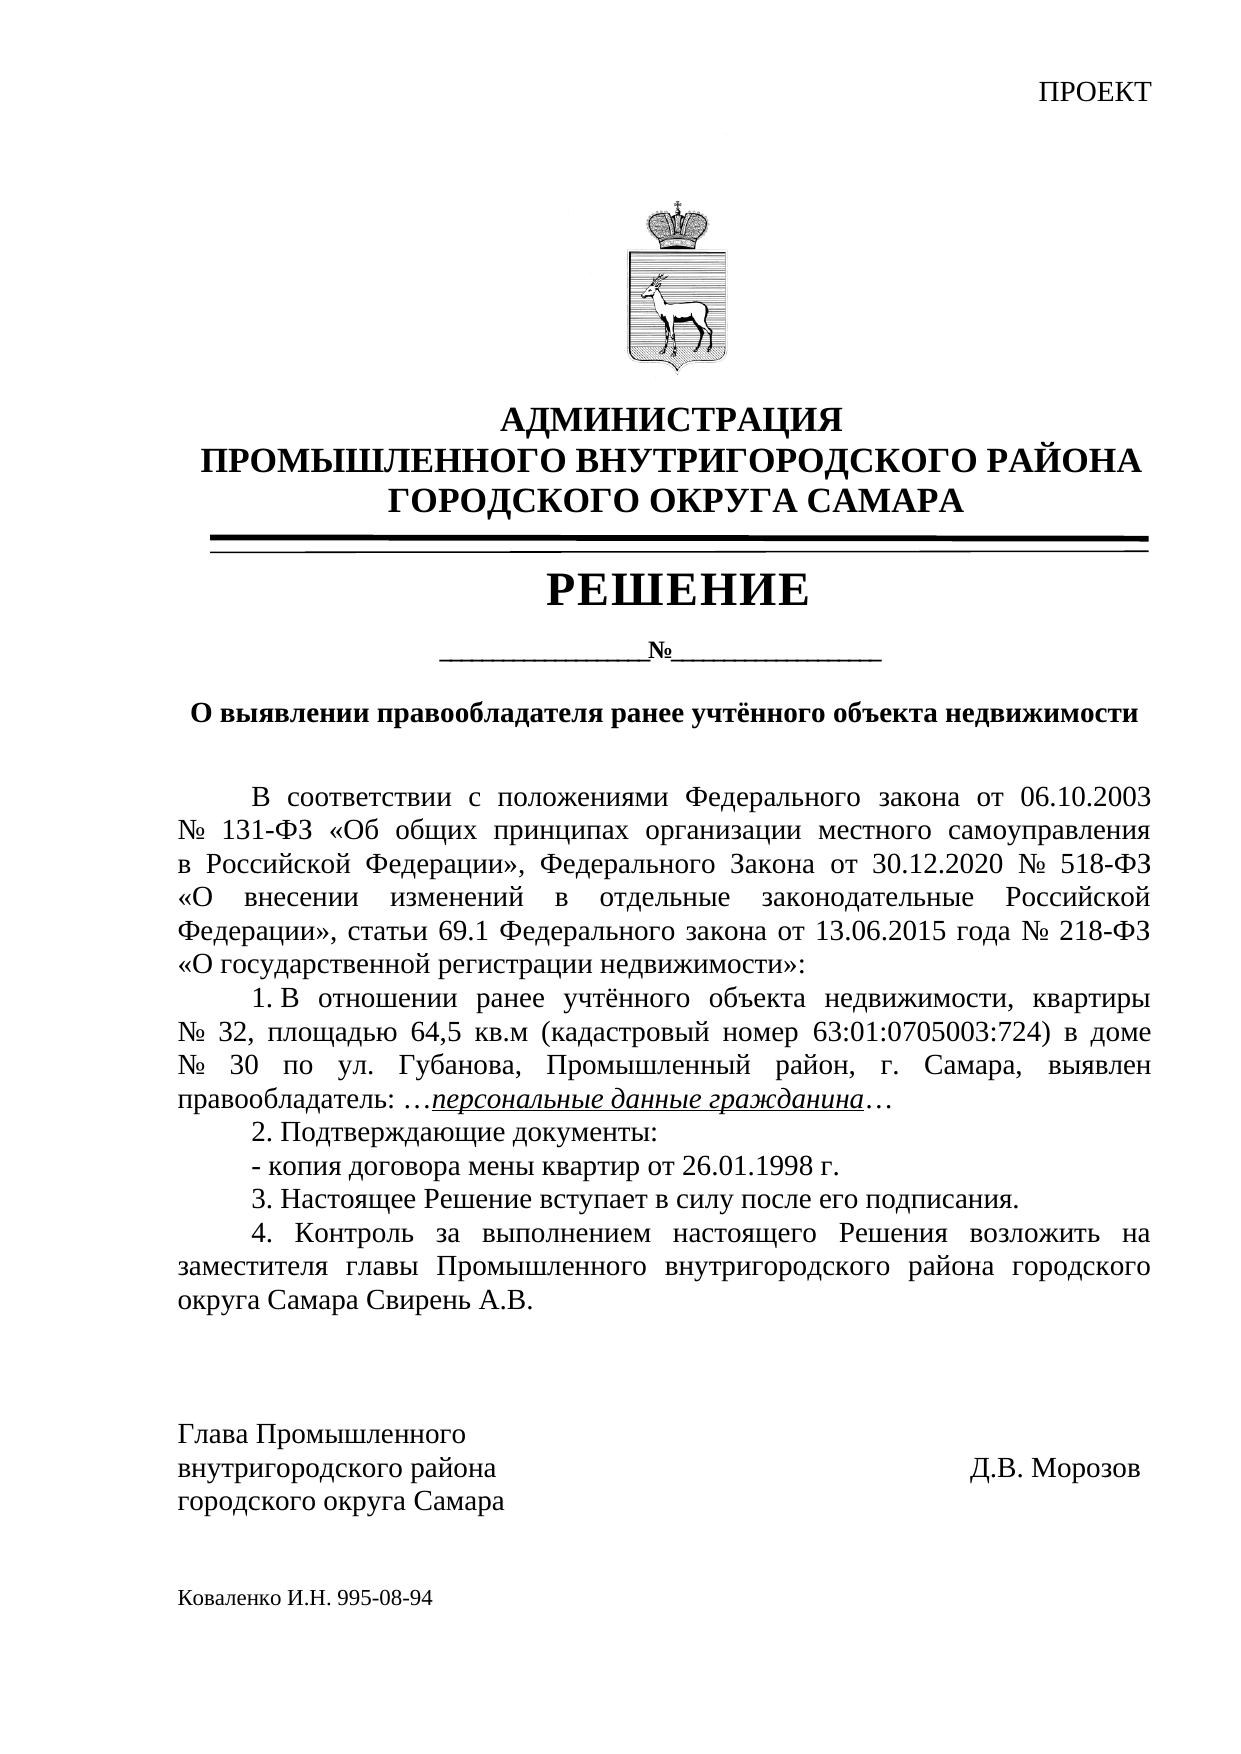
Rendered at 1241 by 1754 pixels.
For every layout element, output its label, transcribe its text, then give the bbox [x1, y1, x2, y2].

text Коваленко И.Н. 995-08-94 [177, 1584, 1152, 1610]
text 4. Контроль за выполнением настоящего Решения возложить на заместителя главы Промышленного внутригородского района городского округа Самара Свирень А.В. [177, 1215, 1152, 1316]
text 3. Настоящее Решение вступает в силу после его подписания. [177, 1181, 1152, 1215]
table_header Глава Промышленного внутригородского района городского округа Самара [177, 1316, 690, 1584]
table_header Д.В. Морозов [690, 1316, 1152, 1584]
picture [547, 133, 782, 390]
text - копия договора мены квартир от 26.01.1998 г. [177, 1148, 1152, 1181]
list Подтверждающие документы: [177, 1114, 1152, 1148]
text В соответствии с положениями Федерального закона от 06.10.2003 № 131-ФЗ «Об общих принципах организации местного самоуправления в Российской Федерации», Федерального Закона от 30.12.2020 № 518-ФЗ «О внесении изменений в отдельные законодательные Российской Федерации», статьи 69.1 Федерального закона от 13.06.2015 года № 218-ФЗ «О государственной регистрации недвижимости»: [177, 779, 1152, 980]
title О выявлении правообладателя ранее учтённого объекта недвижимости [177, 695, 1152, 728]
list В отношении ранее учтённого объекта недвижимости, квартиры № 32, площадью 64,5 кв.м (кадастровый номер 63:01:0705003:724) в доме № 30 по ул. Губанова, Промышленный район, г. Самара, выявлен правообладатель: …персональные данные гражданина… [177, 980, 1152, 1114]
